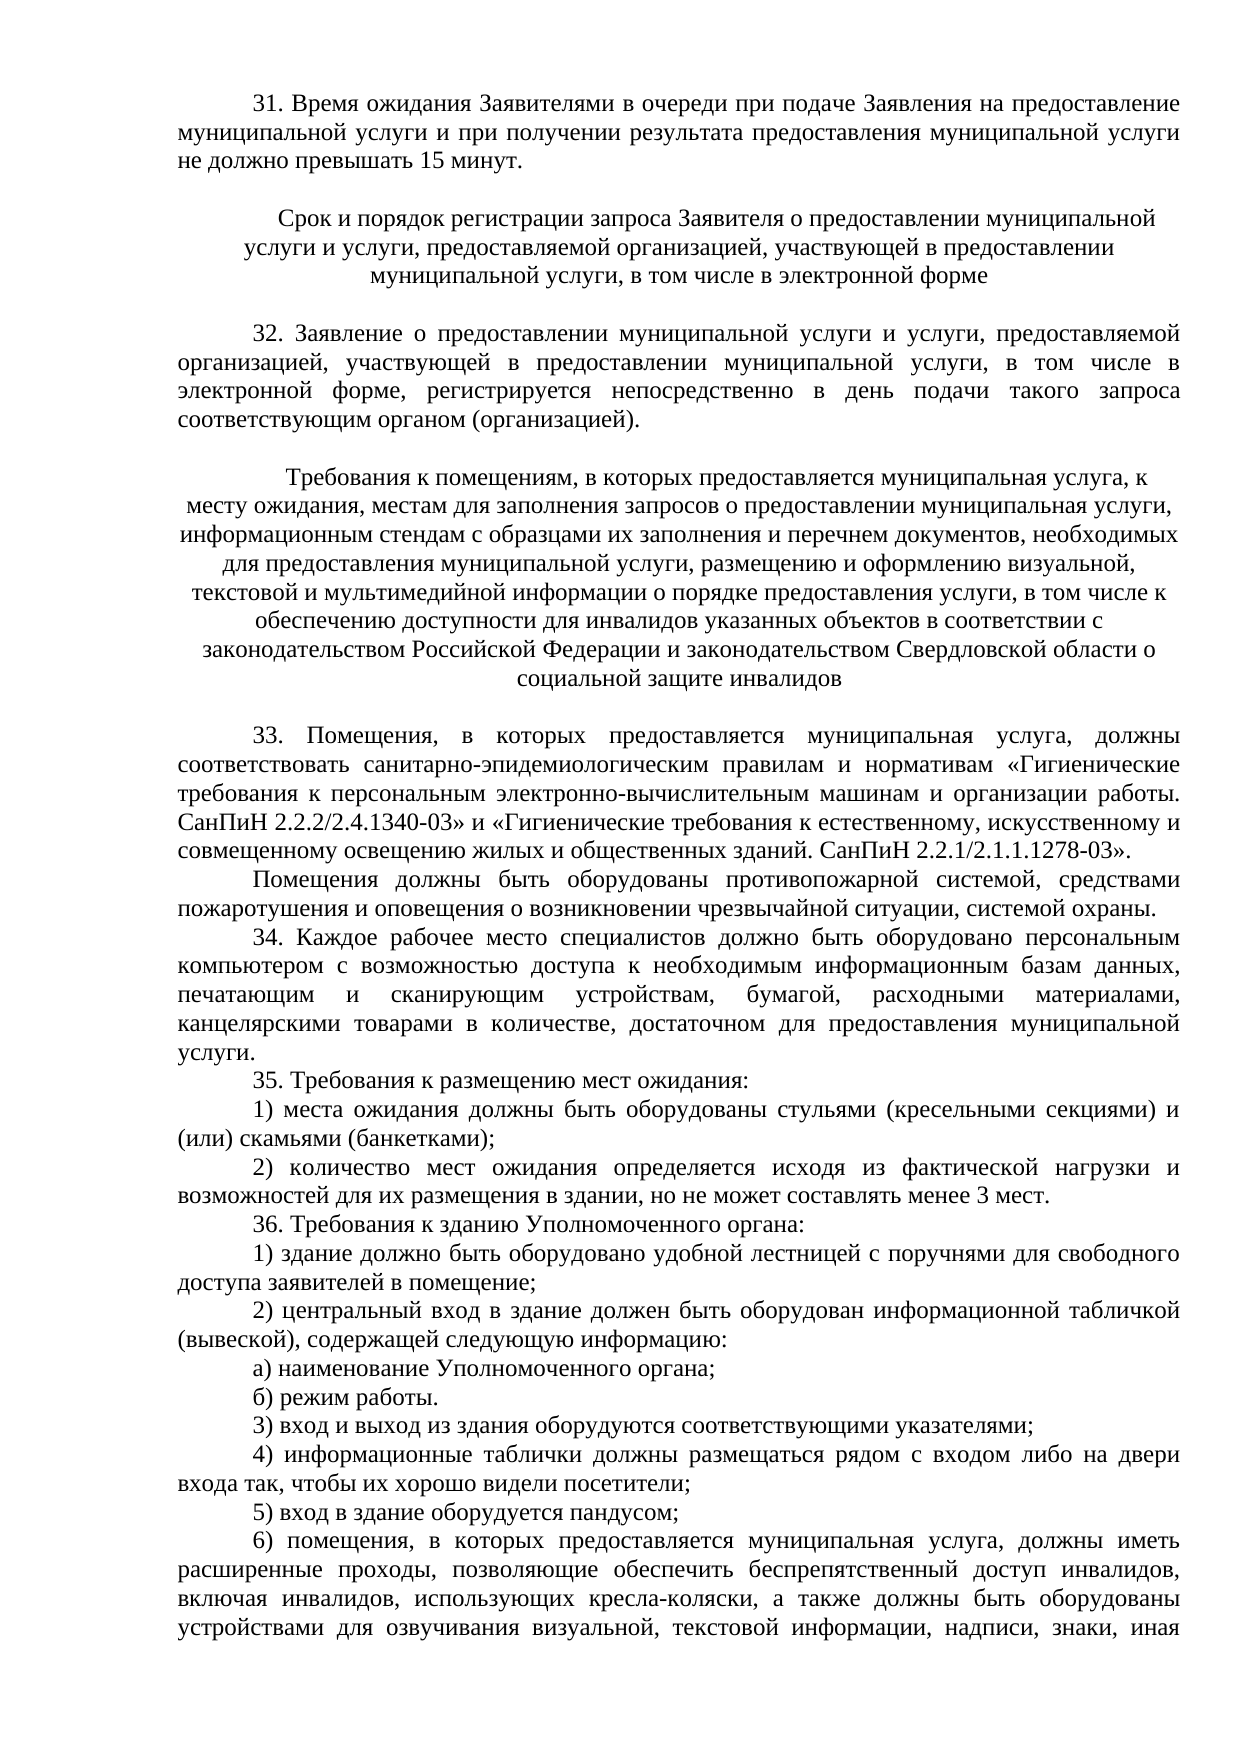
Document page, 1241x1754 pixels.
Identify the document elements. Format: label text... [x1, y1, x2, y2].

text Требования к помещениям, в которых предоставляется муниципальная услуга, к месту ожидания, местам для заполнения запросов о предоставлении муниципальная услуги, информационным стендам с образцами их заполнения и перечнем документов, необходимых для предоставления муниципальной услуги, размещению и оформлению визуальной, текстовой и мультимедийной информации о порядке предоставления услуги, в том числе к обеспечению доступности для инвалидов указанных объектов в соответствии с законодательством Российской Федерации и законодательством Свердловской области о социальной защите инвалидов [177, 462, 1181, 692]
text 33. Помещения, в которых предоставляется муниципальная услуга, должны соответствовать санитарно-эпидемиологическим правилам и нормативам «Гигиенические требования к персональным электронно-вычислительным машинам и организации работы. СанПиН 2.2.2/2.4.1340-03» и «Гигиенические требования к естественному, искусственному и совмещенному освещению жилых и общественных зданий. СанПиН 2.2.1/2.1.1.1278-03». [177, 720, 1181, 864]
text Помещения должны быть оборудованы противопожарной системой, средствами пожаротушения и оповещения о возникновении чрезвычайной ситуации, системой охраны. [177, 864, 1181, 922]
text 35. Требования к размещению мест ожидания: [177, 1065, 1181, 1094]
text Срок и порядок регистрации запроса Заявителя о предоставлении муниципальной услуги и услуги, предоставляемой организацией, участвующей в предоставлении муниципальной услуги, в том числе в электронной форме [177, 203, 1181, 289]
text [177, 1525, 1181, 1640]
text 3) вход и выход из здания оборудуются соответствующими указателями; [177, 1410, 1181, 1439]
text а) наименование Уполномоченного органа; [177, 1353, 1181, 1382]
text 31. Время ожидания Заявителями в очереди при подаче Заявления на предоставление муниципальной услуги и при получении результата предоставления муниципальной услуги не должно превышать 15 минут. [177, 88, 1181, 174]
text 2) количество мест ожидания определяется исходя из фактической нагрузки и возможностей для их размещения в здании, но не может составлять менее 3 мест. [177, 1152, 1181, 1209]
text б) режим работы. [177, 1382, 1181, 1410]
text 1) места ожидания должны быть оборудованы стульями (кресельными секциями) и (или) скамьями (банкетками); [177, 1094, 1181, 1152]
text 2) центральный вход в здание должен быть оборудован информационной табличкой (вывеской), содержащей следующую информацию: [177, 1295, 1181, 1353]
text 34. Каждое рабочее место специалистов должно быть оборудовано персональным компьютером с возможностью доступа к необходимым информационным базам данных, печатающим и сканирующим устройствам, бумагой, расходными материалами, канцелярскими товарами в количестве, достаточном для предоставления муниципальной услуги. [177, 922, 1181, 1065]
text 32. Заявление о предоставлении муниципальной услуги и услуги, предоставляемой организацией, участвующей в предоставлении муниципальной услуги, в том числе в электронной форме, регистрируется непосредственно в день подачи такого запроса соответствующим органом (организацией). [177, 318, 1181, 433]
text 5) вход в здание оборудуется пандусом; [177, 1497, 1181, 1525]
text 1) здание должно быть оборудовано удобной лестницей с поручнями для свободного доступа заявителей в помещение; [177, 1238, 1181, 1295]
text 4) информационные таблички должны размещаться рядом с входом либо на двери входа так, чтобы их хорошо видели посетители; [177, 1439, 1181, 1497]
text 36. Требования к зданию Уполномоченного органа: [177, 1209, 1181, 1238]
